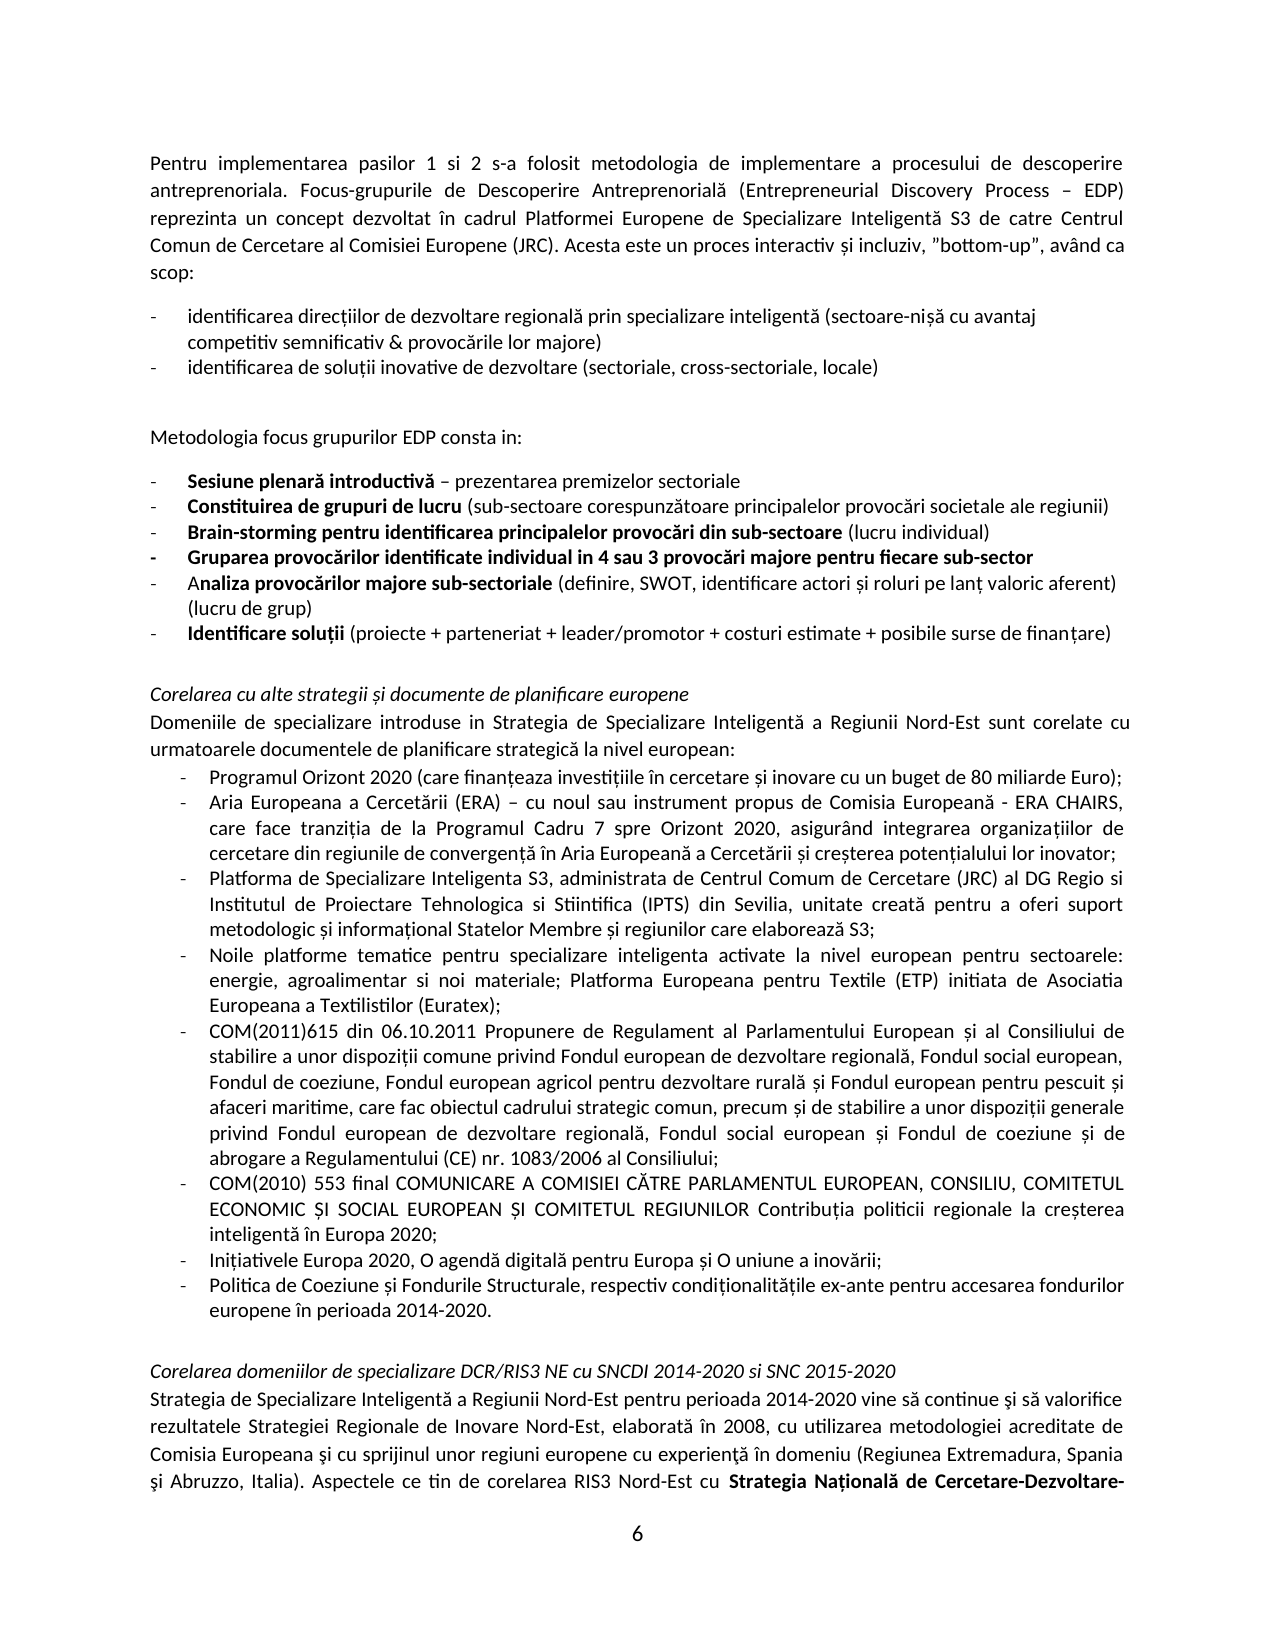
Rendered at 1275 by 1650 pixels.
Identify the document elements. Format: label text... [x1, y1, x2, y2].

list Aria Europeana a Cercetării (ERA) – cu noul sau instrument propus de Comisia Europeană - ERA CHAIRS, care face tranziția de la Programul Cadru 7 spre Orizont 2020, asigurând integrarea organizațiilor de cercetare din regiunile de convergență în Aria Europeană a Cercetării și creșterea potențialului lor inovator; [179, 789, 1125, 866]
list Brain-storming pentru identificarea principalelor provocări din sub-sectoare (lucru individual) [150, 519, 1125, 544]
list Inițiativele Europa 2020, O agendă digitală pentru Europa și O uniune a inovării; [179, 1247, 1125, 1272]
list identificarea de soluții inovative de dezvoltare (sectoriale, cross-sectoriale, locale) [150, 354, 1125, 380]
list Constituirea de grupuri de lucru (sub-sectoare corespunzătoare principalelor provocări societale ale regiunii) [150, 493, 1125, 519]
list Sesiune plenară introductivă – prezentarea premizelor sectoriale [150, 468, 1125, 493]
list Platforma de Specializare Inteligenta S3, administrata de Centrul Comum de Cercetare (JRC) al DG Regio si Institutul de Proiectare Tehnologica si Stiintifica (IPTS) din Sevilia, unitate creată pentru a oferi suport metodologic şi informaţional Statelor Membre şi regiunilor care elaborează S3; [179, 866, 1125, 942]
list COM(2011)615 din 06.10.2011 Propunere de Regulament al Parlamentului European și al Consiliului de stabilire a unor dispoziții comune privind Fondul european de dezvoltare regională, Fondul social european, Fondul de coeziune, Fondul european agricol pentru dezvoltare rurală și Fondul european pentru pescuit și afaceri maritime, care fac obiectul cadrului strategic comun, precum și de stabilire a unor dispoziții generale privind Fondul european de dezvoltare regională, Fondul social european și Fondul de coeziune și de abrogare a Regulamentului (CE) nr. 1083/2006 al Consiliului; [179, 1018, 1125, 1171]
text Domeniile de specializare introduse in Strategia de Specializare Inteligentă a Regiunii Nord-Est sunt corelate cu urmatoarele documentele de planificare strategică la nivel european: [150, 709, 1132, 762]
list Politica de Coeziune și Fondurile Structurale, respectiv condiționalitățile ex-ante pentru accesarea fondurilor europene în perioada 2014-2020. [179, 1272, 1125, 1323]
text Pentru implementarea pasilor 1 si 2 s-a folosit metodologia de implementare a procesului de descoperire antreprenoriala. Focus-grupurile de Descoperire Antreprenorială (Entrepreneurial Discovery Process – EDP) reprezinta un concept dezvoltat în cadrul Platformei Europene de Specializare Inteligentă S3 de catre Centrul Comun de Cercetare al Comisiei Europene (JRC). Acesta este un proces interactiv și incluziv, ”bottom-up”, având ca scop: [150, 150, 1125, 285]
list Identificare soluții (proiecte + parteneriat + leader/promotor + costuri estimate + posibile surse de finanțare) [150, 621, 1125, 646]
list Noile platforme tematice pentru specializare inteligenta activate la nivel european pentru sectoarele: energie, agroalimentar si noi materiale; Platforma Europeana pentru Textile (ETP) initiata de Asociatia Europeana a Textilistilor (Euratex); [179, 942, 1125, 1018]
subtitle Corelarea cu alte strategii și documente de planificare europene [150, 682, 1125, 707]
list Programul Orizont 2020 (care finanțeaza investițiile în cercetare și inovare cu un buget de 80 miliarde Euro); [179, 764, 1125, 789]
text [150, 1386, 1125, 1494]
list COM(2010) 553 final COMUNICARE A COMISIEI CĂTRE PARLAMENTUL EUROPEAN, CONSILIU, COMITETUL ECONOMIC ȘI SOCIAL EUROPEAN ȘI COMITETUL REGIUNILOR Contribuția politicii regionale la creșterea inteligentă în Europa 2020; [179, 1171, 1125, 1247]
subtitle Corelarea domeniilor de specializare DCR/RIS3 NE cu SNCDI 2014-2020 si SNC 2015-2020 [150, 1359, 1125, 1384]
list Gruparea provocărilor identificate individual in 4 sau 3 provocări majore pentru fiecare sub-sector [150, 544, 1125, 570]
list identificarea direcțiilor de dezvoltare regională prin specializare inteligentă (sectoare-nișă cu avantaj competitiv semnificativ & provocările lor majore) [150, 304, 1125, 354]
text Metodologia focus grupurilor EDP consta in: [150, 424, 1125, 449]
list Analiza provocărilor majore sub-sectoriale (definire, SWOT, identificare actori și roluri pe lanț valoric aferent) (lucru de grup) [150, 570, 1125, 621]
